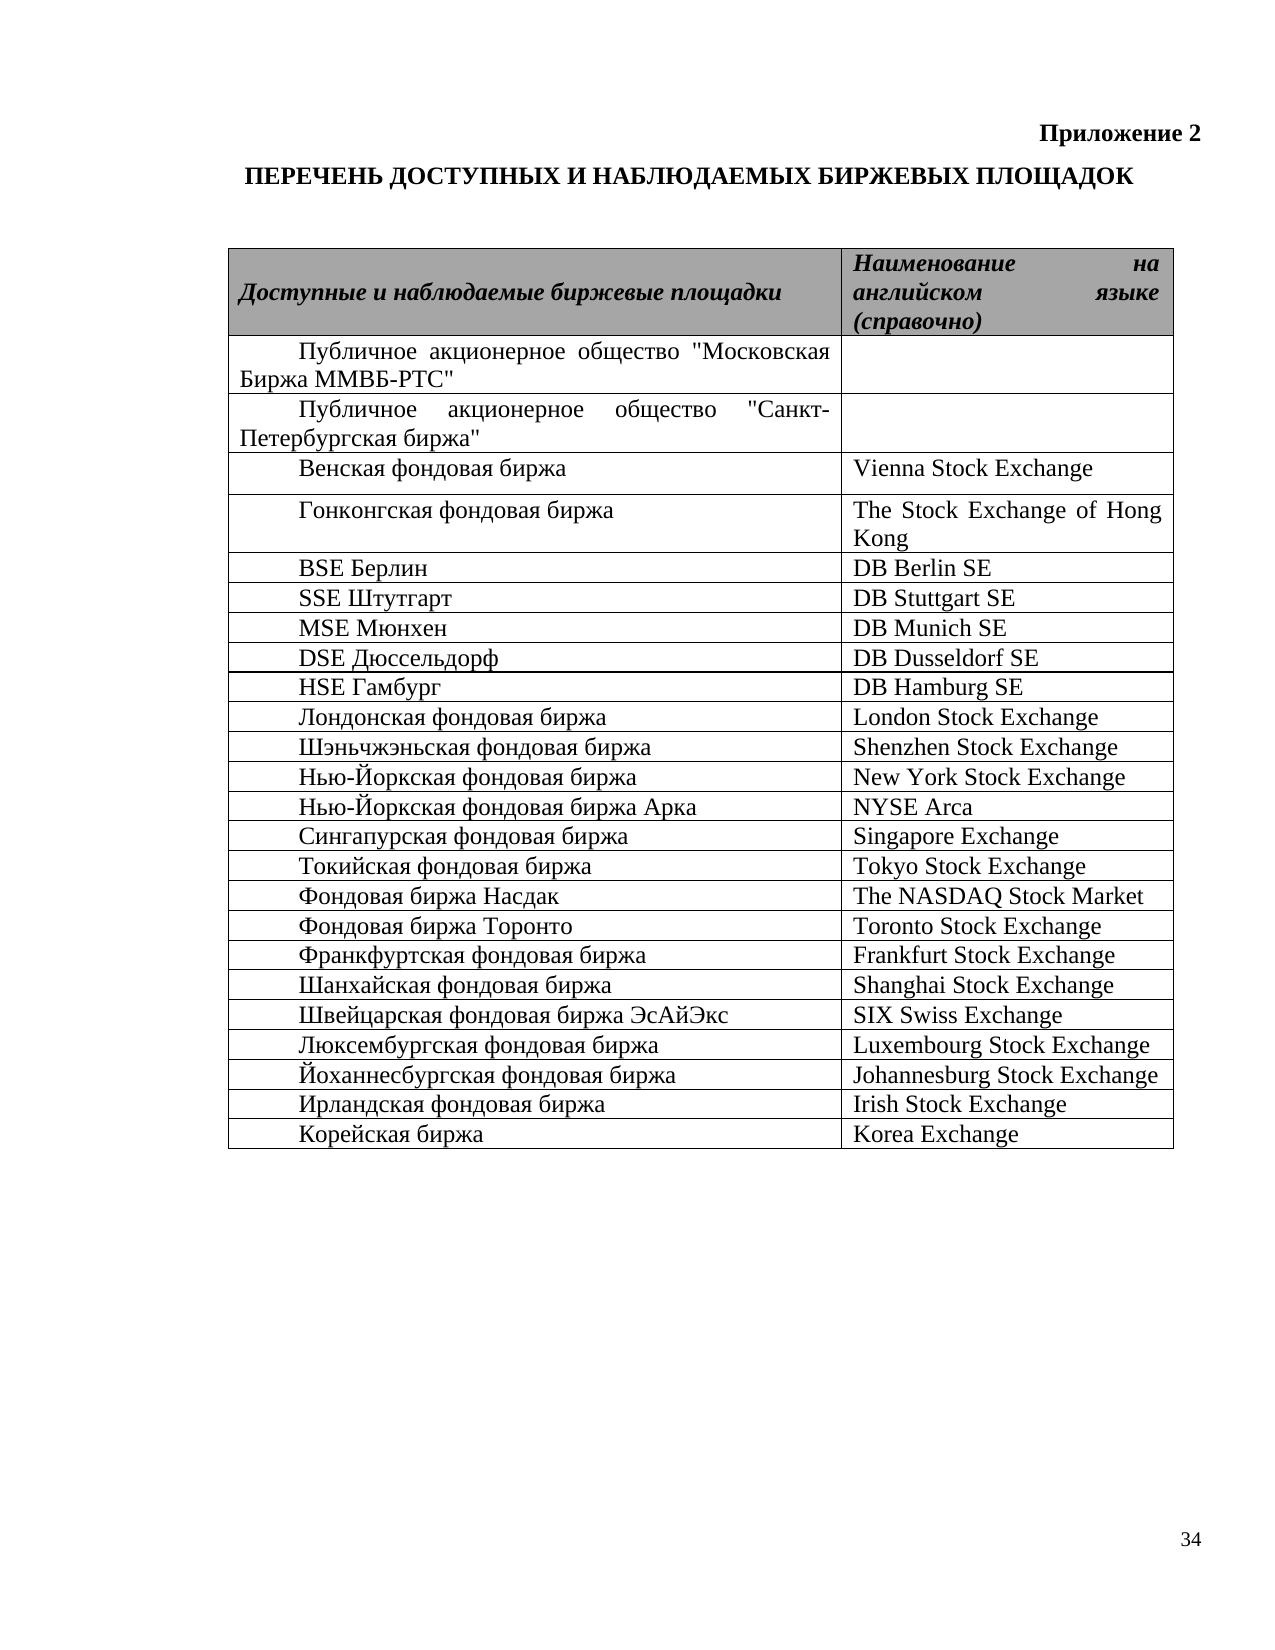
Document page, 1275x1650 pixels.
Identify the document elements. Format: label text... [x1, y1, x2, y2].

table_cell London Stock Exchange [842, 702, 1173, 731]
table_cell NYSE Arсa [842, 792, 1173, 820]
table_cell DB Hamburg SE [842, 673, 1173, 701]
table_cell Шэньчжэньская фондовая биржа [229, 732, 841, 761]
table_cell Irish Stock Exchange [842, 1090, 1173, 1118]
table_cell Люксембургская фондовая биржа [229, 1030, 841, 1059]
table_cell Швейцарская фондовая биржа ЭсАйЭкс [229, 1000, 841, 1029]
table_cell [842, 394, 1173, 452]
table_cell Shanghai Stock Exchange [842, 970, 1173, 999]
table_cell DB Dusseldorf SE [842, 643, 1173, 671]
table_cell Лондонская фондовая биржа [229, 702, 841, 731]
table_cell DB Stuttgart SE [842, 583, 1173, 612]
table_cell Фондовая биржа Насдак [229, 881, 841, 910]
table_cell Венская фондовая биржа [229, 453, 841, 494]
table_cell DB Munich SE [842, 613, 1173, 642]
table_cell Фондовая биржа Торонто [229, 911, 841, 939]
table_cell Johannesburg Stock Exchange [842, 1060, 1173, 1088]
text Приложение 2 [177, 118, 1201, 147]
text ПЕРЕЧЕНЬ ДОСТУПНЫХ И НАБЛЮДАЕМЫХ БИРЖЕВЫХ ПЛОЩАДОК [177, 161, 1201, 190]
table_header Доступные и наблюдаемые биржевые площадки [229, 249, 841, 335]
table_cell SSE Штутгарт [229, 583, 841, 612]
table_cell Шанхайская фондовая биржа [229, 970, 841, 999]
table_cell Korea Exchange [842, 1119, 1173, 1148]
table_cell The Stock Exchange of Hong Kong [842, 495, 1173, 552]
table_cell Сингапурская фондовая биржа [229, 821, 841, 850]
table_cell Нью-Йоркская фондовая биржа Арка [229, 792, 841, 820]
table_cell Luxembourg Stock Exchange [842, 1030, 1173, 1059]
table_cell Ирландская фондовая биржа [229, 1090, 841, 1118]
table_cell Toronto Stock Exchange [842, 911, 1173, 939]
table_cell MSE Мюнхен [229, 613, 841, 642]
table_cell Гонконгская фондовая биржа [229, 495, 841, 552]
table_cell Публичное акционерное общество "Санкт-Петербургская биржа" [229, 394, 841, 452]
table_cell Токийская фондовая биржа [229, 851, 841, 880]
table_cell SIX Swiss Exchange [842, 1000, 1173, 1029]
table_cell Tokyo Stock Exchange [842, 851, 1173, 880]
table_cell New York Stock Exchange [842, 762, 1173, 791]
table_cell DB Berlin SE [842, 553, 1173, 582]
table_header Наименование на английском языке (справочно) [842, 249, 1173, 335]
table_cell Vienna Stock Exchange [842, 453, 1173, 494]
table_cell Йоханнесбургская фондовая биржа [229, 1060, 841, 1088]
table_cell Singapore Exchange [842, 821, 1173, 850]
table_cell BSE Берлин [229, 553, 841, 582]
table_cell Нью-Йоркская фондовая биржа [229, 762, 841, 791]
table_cell Frankfurt Stock Exchange [842, 941, 1173, 969]
table_cell Shenzhen Stock Exchange [842, 732, 1173, 761]
table_cell HSE Гамбург [229, 673, 841, 701]
table_cell The NASDAQ Stock Market [842, 881, 1173, 910]
table_cell Корейская биржа [229, 1119, 841, 1148]
table_cell Франкфуртская фондовая биржа [229, 941, 841, 969]
table_cell [842, 336, 1173, 393]
table_cell Публичное акционерное общество "Московская Биржа ММВБ-РТС" [229, 336, 841, 393]
table_cell DSE Дюссельдорф [229, 643, 841, 671]
